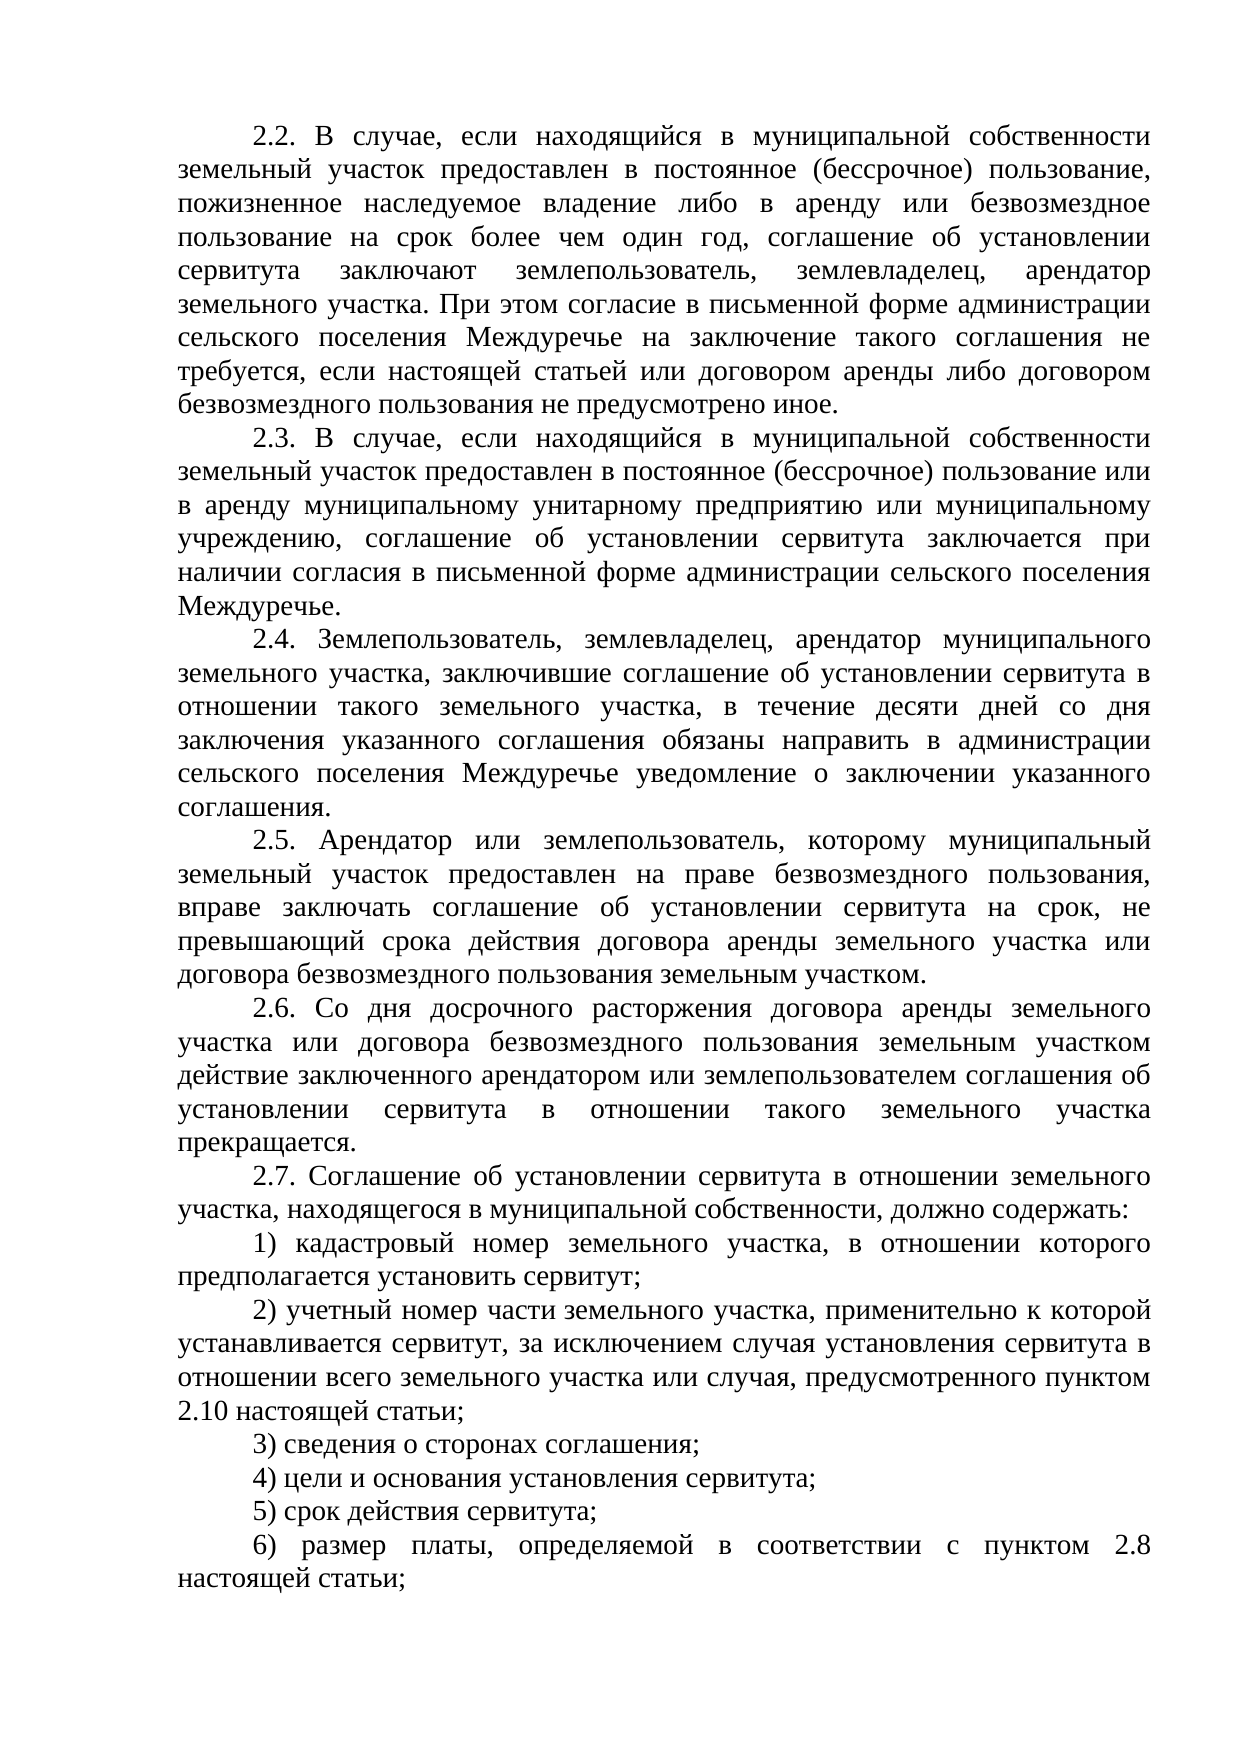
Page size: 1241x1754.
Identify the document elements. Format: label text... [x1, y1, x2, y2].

text 4) цели и основания установления сервитута; [177, 1460, 1152, 1493]
text 2) учетный номер части земельного участка, применительно к которой устанавливается сервитут, за исключением случая установления сервитута в отношении всего земельного участка или случая, предусмотренного пунктом 2.10 настоящей статьи; [177, 1292, 1152, 1426]
text 2.4. Землепользователь, землевладелец, арендатор муниципального земельного участка, заключившие соглашение об установлении сервитута в отношении такого земельного участка, в течение десяти дней со дня заключения указанного соглашения обязаны направить в администрации сельского поселения Междуречье уведомление о заключении указанного соглашения. [177, 621, 1152, 822]
text 3) сведения о сторонах соглашения; [177, 1426, 1152, 1460]
text 2.3. В случае, если находящийся в муниципальной собственности земельный участок предоставлен в постоянное (бессрочное) пользование или в аренду муниципальному унитарному предприятию или муниципальному учреждению, соглашение об установлении сервитута заключается при наличии согласия в письменной форме администрации сельского поселения Междуречье. [177, 420, 1152, 621]
text 2.2. В случае, если находящийся в муниципальной собственности земельный участок предоставлен в постоянное (бессрочное) пользование, пожизненное наследуемое владение либо в аренду или безвозмездное пользование на срок более чем один год, соглашение об установлении сервитута заключают землепользователь, землевладелец, арендатор земельного участка. При этом согласие в письменной форме администрации сельского поселения Междуречье на заключение такого соглашения не требуется, если настоящей статьей или договором аренды либо договором безвозмездного пользования не предусмотрено иное. [177, 118, 1152, 420]
text 2.6. Со дня досрочного расторжения договора аренды земельного участка или договора безвозмездного пользования земельным участком действие заключенного арендатором или землепользователем соглашения об установлении сервитута в отношении такого земельного участка прекращается. [177, 990, 1152, 1158]
text 6) размер платы, определяемой в соответствии с пунктом 2.8 настоящей статьи; [177, 1527, 1152, 1594]
text 1) кадастровый номер земельного участка, в отношении которого предполагается установить сервитут; [177, 1225, 1152, 1292]
text 5) срок действия сервитута; [177, 1493, 1152, 1527]
text 2.5. Арендатор или землепользователь, которому муниципальный земельный участок предоставлен на праве безвозмездного пользования, вправе заключать соглашение об установлении сервитута на срок, не превышающий срока действия договора аренды земельного участка или договора безвозмездного пользования земельным участком. [177, 822, 1152, 990]
text 2.7. Соглашение об установлении сервитута в отношении земельного участка, находящегося в муниципальной собственности, должно содержать: [177, 1158, 1152, 1225]
